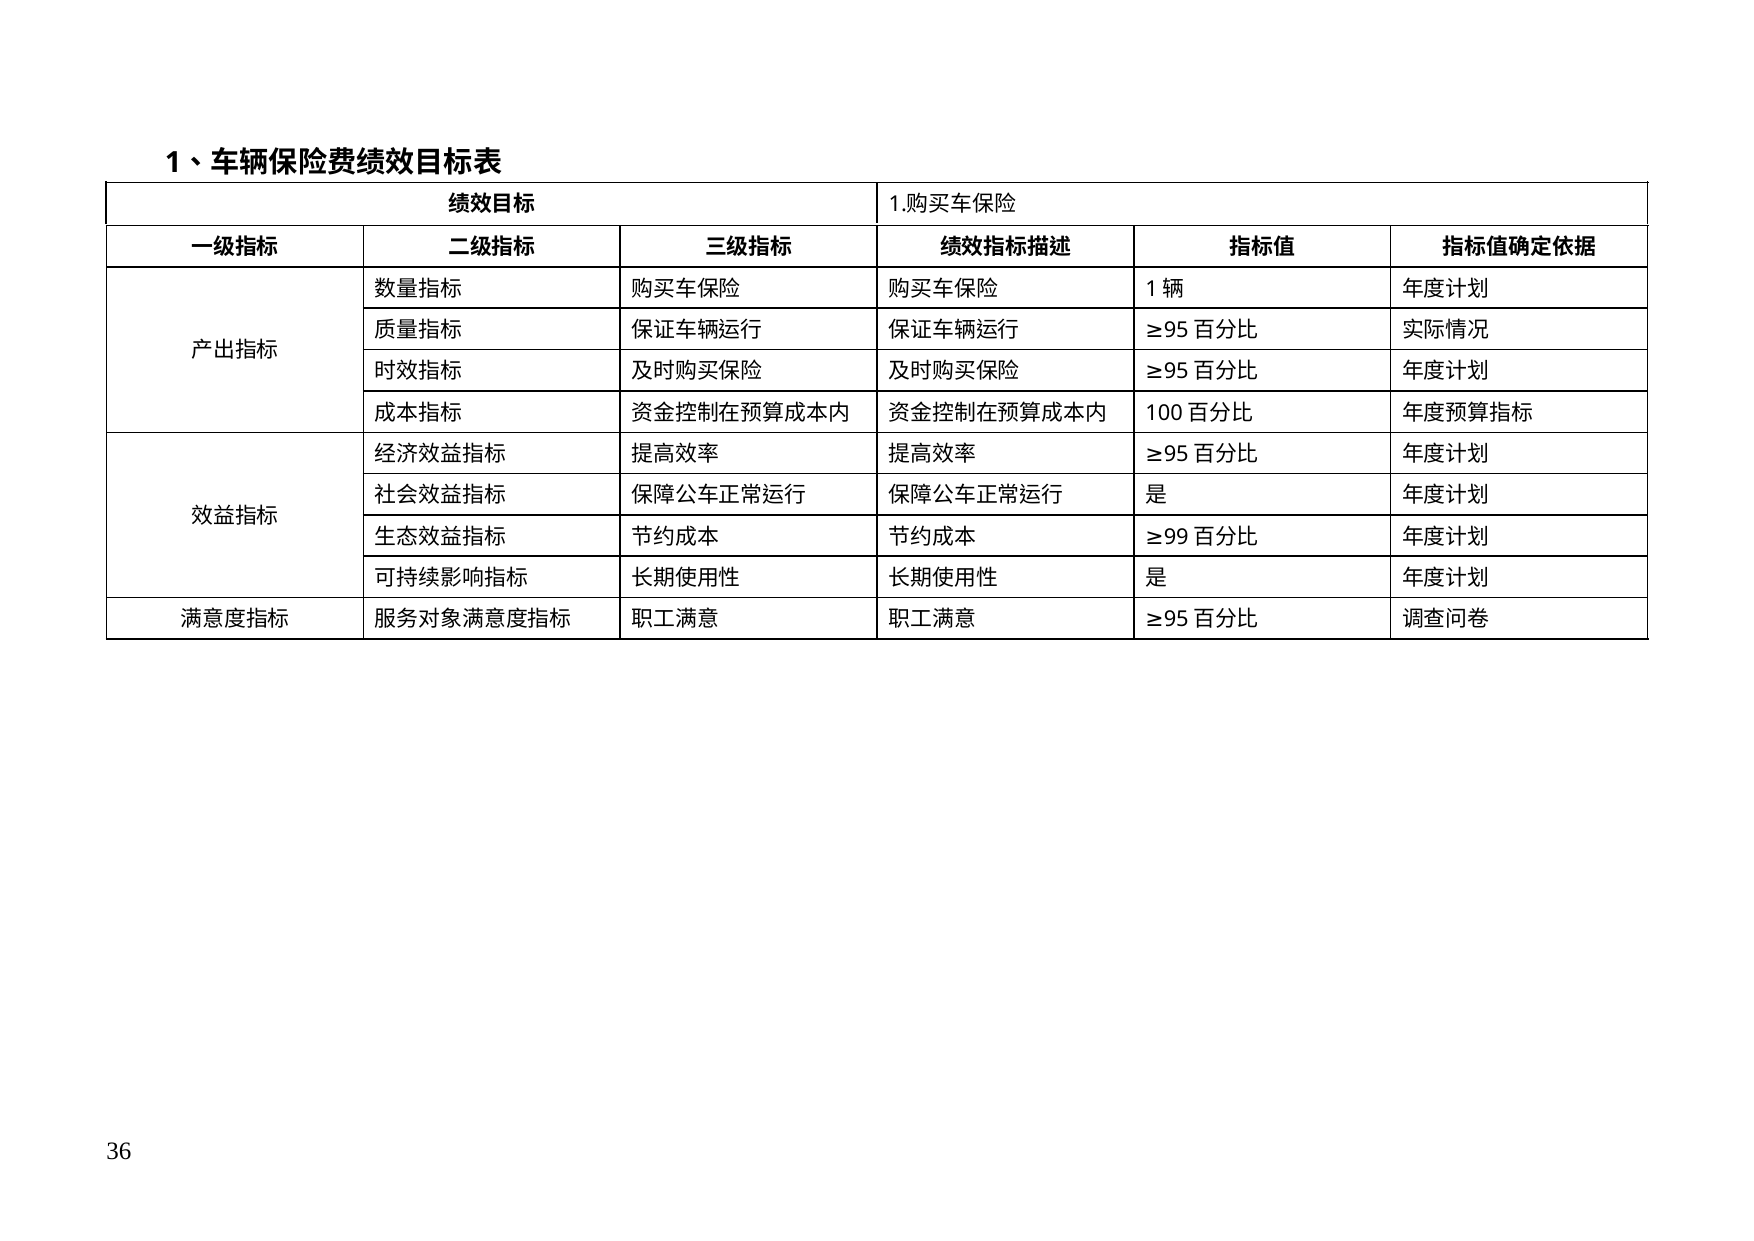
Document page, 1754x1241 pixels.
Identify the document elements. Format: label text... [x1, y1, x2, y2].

table_cell 职工满意 [878, 598, 1133, 638]
table_header 指标值 [1135, 226, 1390, 266]
table_cell 年度预算指标 [1391, 392, 1647, 431]
table_cell 质量指标 [364, 309, 619, 349]
table_cell 资金控制在预算成本内 [878, 392, 1133, 431]
table_cell 及时购买保险 [878, 350, 1133, 390]
table_cell 年度计划 [1391, 350, 1647, 390]
table_cell 节约成本 [878, 516, 1133, 555]
table_cell 生态效益指标 [364, 516, 619, 555]
table_cell 可持续影响指标 [364, 557, 619, 597]
table_cell 实际情况 [1391, 309, 1647, 349]
table_cell 效益指标 [107, 433, 363, 597]
table_header 指标值确定依据 [1391, 226, 1647, 266]
table_cell 社会效益指标 [364, 474, 619, 514]
table_cell 是 [1135, 557, 1390, 597]
table_header 绩效指标描述 [878, 226, 1133, 266]
table_cell 保障公车正常运行 [621, 474, 876, 514]
table_header 1.购买车保险 [878, 183, 1647, 223]
table_cell 数量指标 [364, 268, 619, 307]
table_header 二级指标 [364, 226, 619, 266]
table_cell 资金控制在预算成本内 [621, 392, 876, 431]
table_cell 及时购买保险 [621, 350, 876, 390]
table_cell 时效指标 [364, 350, 619, 390]
table_cell 服务对象满意度指标 [364, 598, 619, 638]
table_cell 保障公车正常运行 [878, 474, 1133, 514]
table_cell 1辆 [1135, 268, 1390, 307]
table_cell 是 [1135, 474, 1390, 514]
table_cell ≥95百分比 [1135, 598, 1390, 638]
table_header 一级指标 [107, 226, 363, 266]
table_cell ≥95百分比 [1135, 309, 1390, 349]
table_cell ≥99百分比 [1135, 516, 1390, 555]
table_cell 购买车保险 [878, 268, 1133, 307]
table_cell 年度计划 [1391, 433, 1647, 473]
table_cell 年度计划 [1391, 474, 1647, 514]
table_cell 节约成本 [621, 516, 876, 555]
table_cell 保证车辆运行 [878, 309, 1133, 349]
table_cell 购买车保险 [621, 268, 876, 307]
table_cell 年度计划 [1391, 268, 1647, 307]
table_cell ≥95百分比 [1135, 350, 1390, 390]
table_cell 产出指标 [107, 268, 363, 431]
table_cell 长期使用性 [878, 557, 1133, 597]
table_cell 长期使用性 [621, 557, 876, 597]
table_cell 成本指标 [364, 392, 619, 431]
table_cell ≥95百分比 [1135, 433, 1390, 473]
table_cell 100百分比 [1135, 392, 1390, 431]
table_cell 提高效率 [621, 433, 876, 473]
table_cell 年度计划 [1391, 516, 1647, 555]
table_cell 年度计划 [1391, 557, 1647, 597]
table_cell 经济效益指标 [364, 433, 619, 473]
table_cell 调查问卷 [1391, 598, 1647, 638]
table_cell 保证车辆运行 [621, 309, 876, 349]
text 1、车辆保险费绩效目标表 [106, 142, 1648, 181]
table_cell 提高效率 [878, 433, 1133, 473]
table_cell 满意度指标 [107, 598, 363, 638]
table_cell 职工满意 [621, 598, 876, 638]
table_header 三级指标 [621, 226, 876, 266]
table_header 绩效目标 [107, 183, 876, 223]
